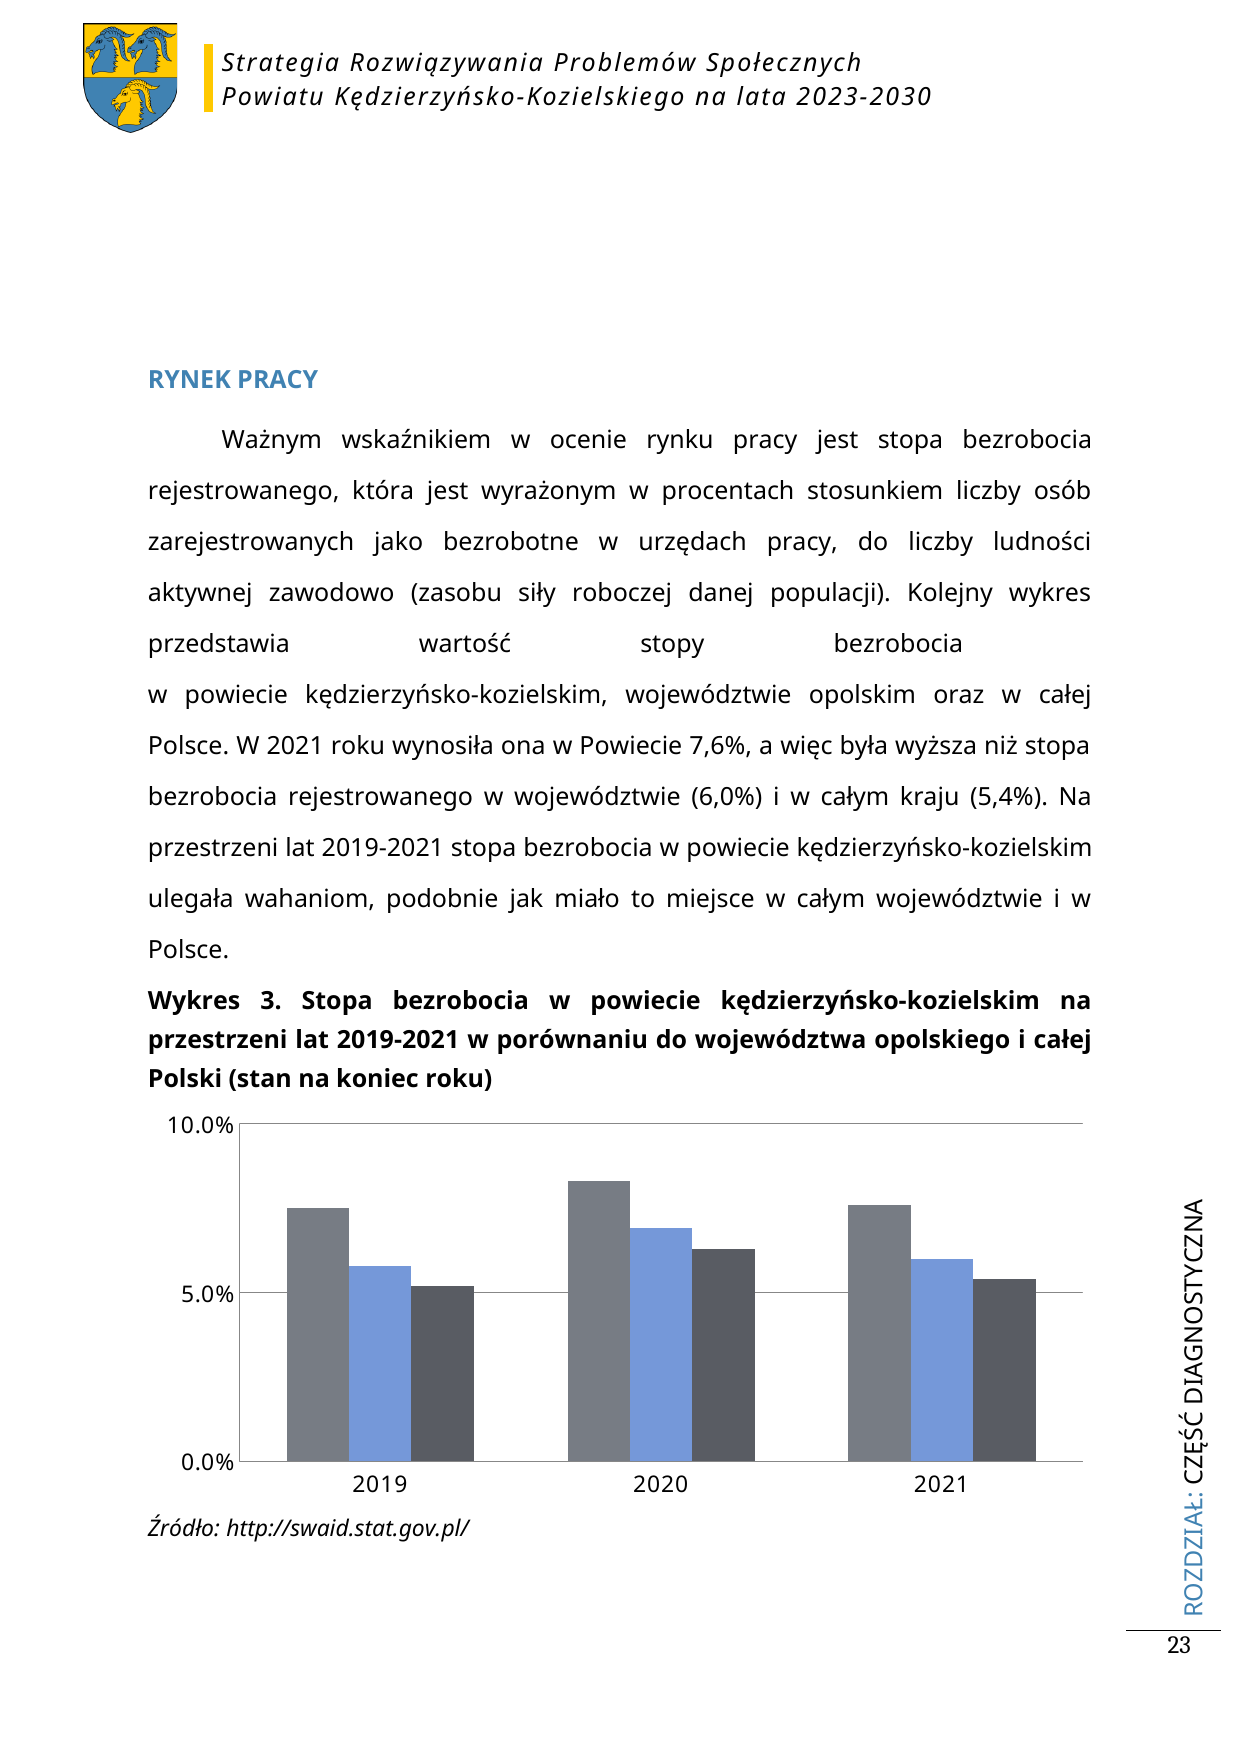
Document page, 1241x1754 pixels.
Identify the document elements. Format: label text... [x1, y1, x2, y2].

text Wykres 3. Stopa bezrobocia w powiecie kędzierzyńsko-kozielskim na przestrzeni lat 2019-2021 w porównaniu do województwa opolskiego i całej Polski (stan na koniec roku) [148, 983, 1093, 1095]
text Ważnym wskaźnikiem w ocenie rynku pracy jest stopa bezrobocia rejestrowanego, która jest wyrażonym w procentach stosunkiem liczby osób zarejestrowanych jako bezrobotne w urzędach pracy, do liczby ludności aktywnej zawodowo (zasobu siły roboczej danej populacji). Kolejny wykres przedstawia wartość stopy bezrobocia w powiecie kędzierzyńsko-kozielskim, województwie opolskim oraz w całej Polsce. W 2021 roku wynosiła ona w Powiecie 7,6%, a więc była wyższa niż stopa bezrobocia rejestrowanego w województwie (6,0%) i w całym kraju (5,4%). Na przestrzeni lat 2019-2021 stopa bezrobocia w powiecie kędzierzyńsko-kozielskim ulegała wahaniom, podobnie jak miało to miejsce w całym województwie i w Polsce. [148, 421, 1093, 966]
text Źródło: http://swaid.stat.gov.pl/ [148, 1512, 1093, 1543]
subtitle RYNEK PRACY [148, 362, 1093, 396]
picture [83, 23, 178, 133]
